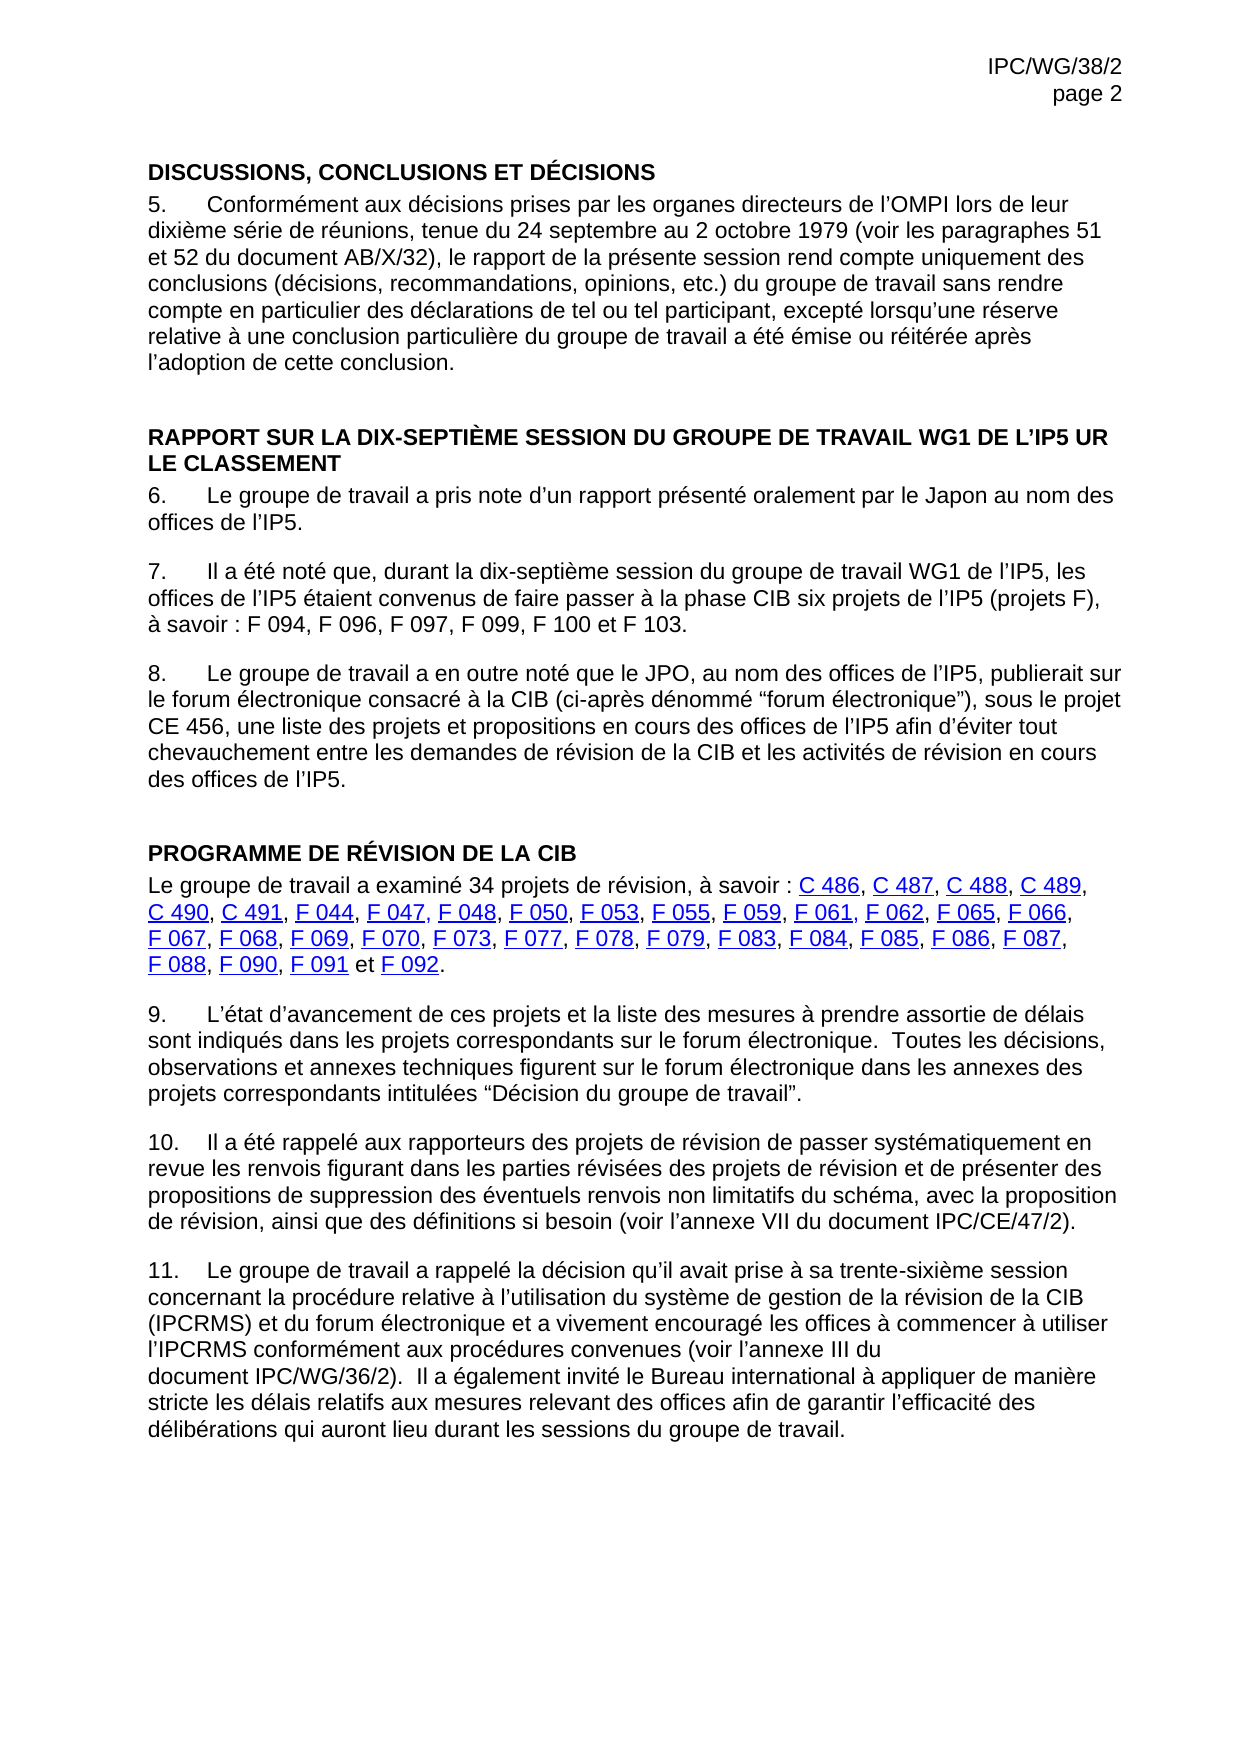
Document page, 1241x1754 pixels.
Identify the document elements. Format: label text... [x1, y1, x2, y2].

text Le groupe de travail a pris note d’un rapport présenté oralement par le Japon au nom des offices de l’IP5. [148, 482, 1122, 535]
subtitle Rapport sur la dix-septième session du Groupe de travail WG1 de l’IP5 ur le classement [148, 423, 1122, 476]
text Le groupe de travail a en outre noté que le JPO, au nom des offices de l’IP5, publierait sur le forum électronique consacré à la CIB (ci-après dénommé “forum électronique”), sous le projet CE 456, une liste des projets et propositions en cours des offices de l’IP5 afin d’éviter tout chevauchement entre les demandes de révision de la CIB et les activités de révision en cours des offices de l’IP5. [148, 660, 1122, 792]
text Le groupe de travail a rappelé la décision qu’il avait prise à sa trente-sixième session concernant la procédure relative à l’utilisation du système de gestion de la révision de la CIB (IPCRMS) et du forum électronique et a vivement encouragé les offices à commencer à utiliser l’IPCRMS conformément aux procédures convenues (voir l’annexe III du document IPC/WG/36/2). Il a également invité le Bureau international à appliquer de manière stricte les délais relatifs aux mesures relevant des offices afin de garantir l’efficacité des délibérations qui auront lieu durant les sessions du groupe de travail. [148, 1257, 1122, 1442]
text L’état d’avancement de ces projets et la liste des mesures à prendre assortie de délais sont indiqués dans les projets correspondants sur le forum électronique. Toutes les décisions, observations et annexes techniques figurent sur le forum électronique dans les annexes des projets correspondants intitulées “Décision du groupe de travail”. [148, 1001, 1122, 1106]
text Conformément aux décisions prises par les organes directeurs de l’OMPI lors de leur dixième série de réunions, tenue du 24 septembre au 2 octobre 1979 (voir les paragraphes 51 et 52 du document AB/X/32), le rapport de la présente session rend compte uniquement des conclusions (décisions, recommandations, opinions, etc.) du groupe de travail sans rendre compte en particulier des déclarations de tel ou tel participant, excepté lorsqu’une réserve relative à une conclusion particulière du groupe de travail a été émise ou réitérée après l’adoption de cette conclusion. [148, 191, 1122, 376]
subtitle Programme de révision de la CIB [148, 840, 1122, 866]
text Il a été rappelé aux rapporteurs des projets de révision de passer systématiquement en revue les renvois figurant dans les parties révisées des projets de révision et de présenter des propositions de suppression des éventuels renvois non limitatifs du schéma, avec la proposition de révision, ainsi que des définitions si besoin (voir l’annexe VII du document IPC/CE/47/2). [148, 1129, 1122, 1234]
list Le groupe de travail a examiné 34 projets de révision, à savoir : C 486, C 487, C 488, C 489, C 490, C 491, F 044, F 047, F 048, F 050, F 053, F 055, F 059, F 061, F 062, F 065, F 066, F 067, F 068, F 069, F 070, F 073, F 077, F 078, F 079, F 083, F 084, F 085, F 086, F 087, F 088, F 090, F 091 et F 092. [148, 872, 1122, 978]
text Il a été noté que, durant la dix-septième session du groupe de travail WG1 de l’IP5, les offices de l’IP5 étaient convenus de faire passer à la phase CIB six projets de l’IP5 (projets F), à savoir : F 094, F 096, F 097, F 099, F 100 et F 103. [148, 558, 1122, 637]
subtitle DISCUSSIONS, CONCLUSIONS et DéCISIONS [148, 158, 1122, 185]
